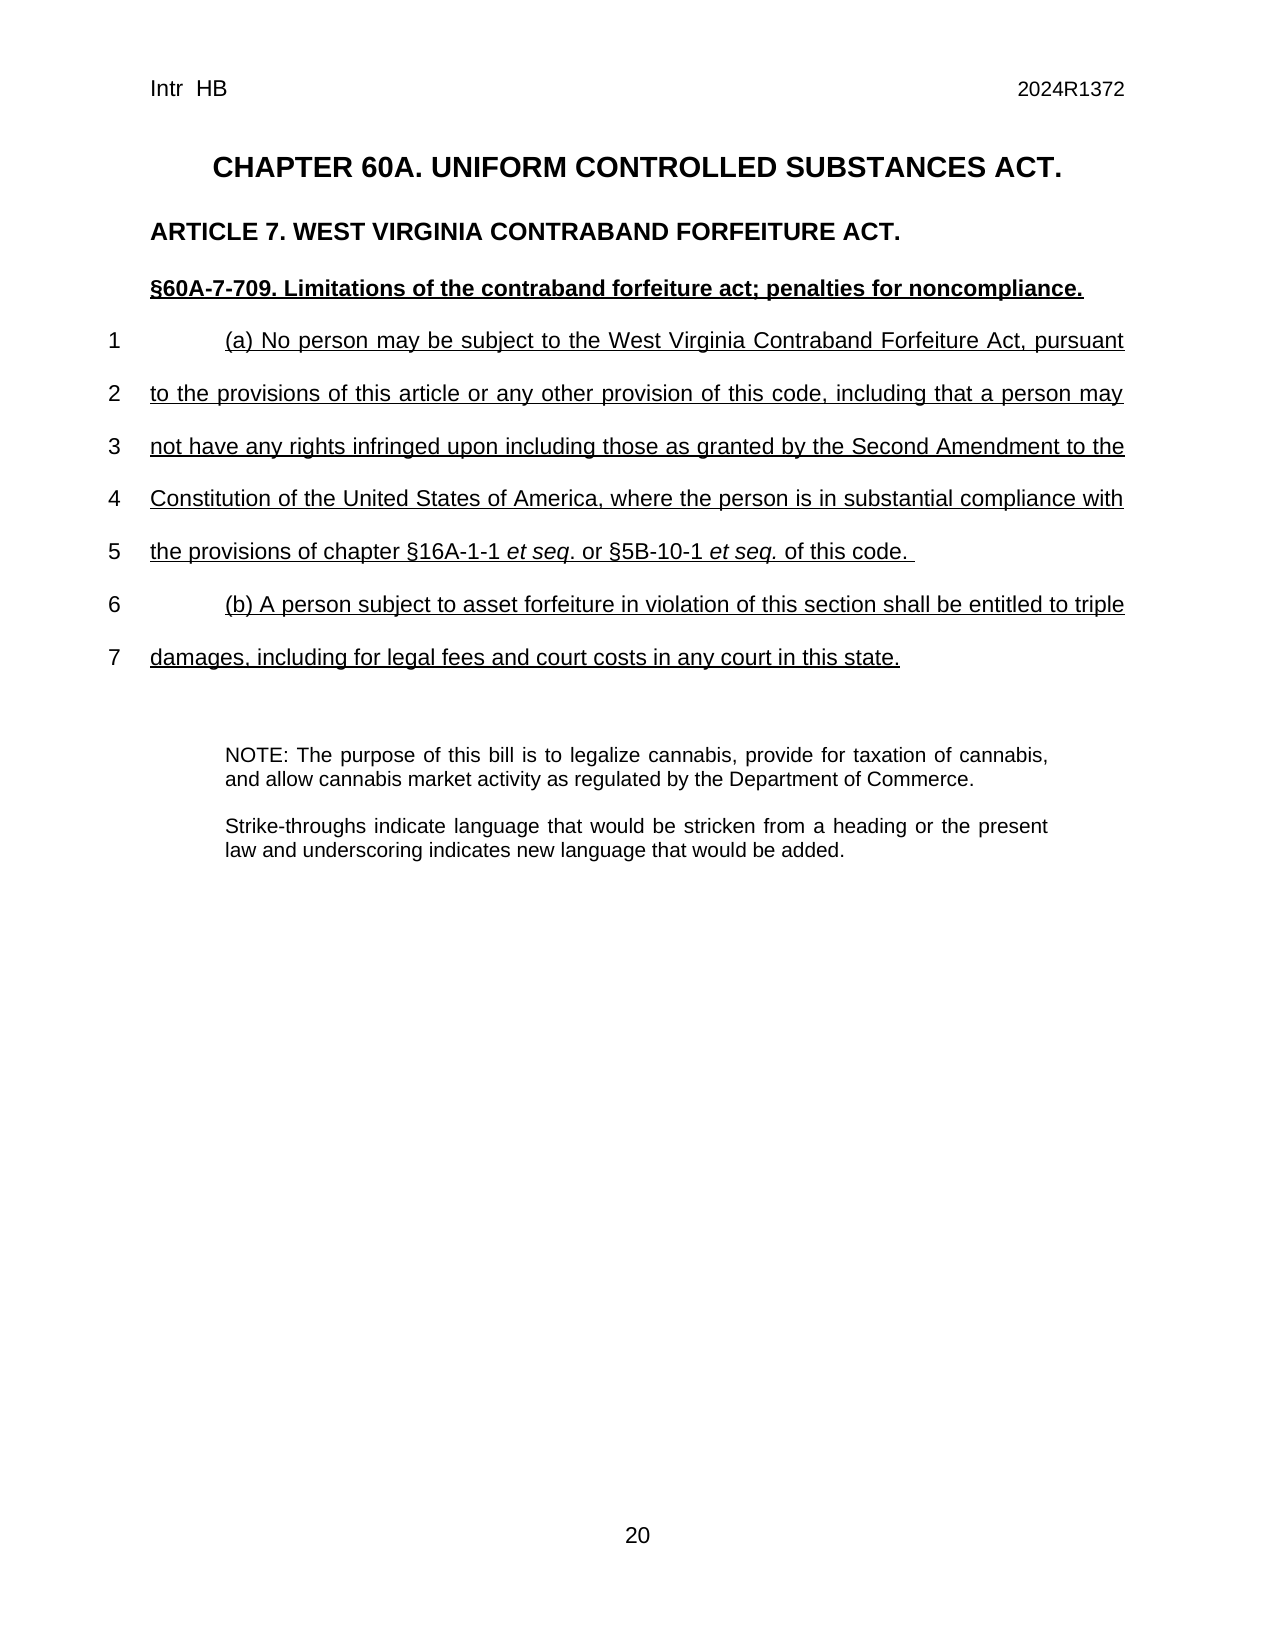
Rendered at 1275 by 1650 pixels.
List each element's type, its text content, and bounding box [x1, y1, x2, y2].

text (a) No person may be subject to the West Virginia Contraband Forfeiture Act, pursuant to the provisions of this article or any other provision of this code, including that a person may not have any rights infringed upon including those as granted by the Second Amendment to the Constitution of the United States of America, where the person is in substantial compliance with the provisions of chapter §16A-1-1 et seq. or §5B-10-1 et seq. of this code. [150, 457, 1125, 564]
subtitle §60A-7-709. Limitations of the contraband forfeiture act; penalties for noncompliance. [150, 274, 1125, 301]
text (b) A person subject to asset forfeiture in violation of this section shall be entitled to triple damages, including for legal fees and court costs in any court in this state. [150, 591, 1125, 670]
subtitle CHAPTER 60A. UNIFORM CONTROLLED SUBSTANCES ACT. [150, 150, 1125, 183]
subtitle ARTICLE 7. WEST VIRGINIA CONTRABAND FORFEITURE ACT. [150, 217, 1125, 246]
text NOTE: The purpose of this bill is to legalize cannabis, provide for taxation of cannabis, and allow cannabis market activity as regulated by the Department of Commerce. [225, 743, 1050, 791]
text Strike-throughs indicate language that would be stricken from a heading or the present law and underscoring indicates new language that would be added. [225, 814, 1050, 862]
text (a) No person may be subject to the West Virginia Contraband Forfeiture Act, pursuant to the provisions of this article or any other provision of this code, including that a person may not have any rights infringed upon including those as granted by the Second Amendment to the Constitution of the United States of America, where the person is in substantial compliance with the provisions of chapter §16A-1-1 et seq. or §5B-10-1 et seq. of this code. [150, 327, 1125, 455]
